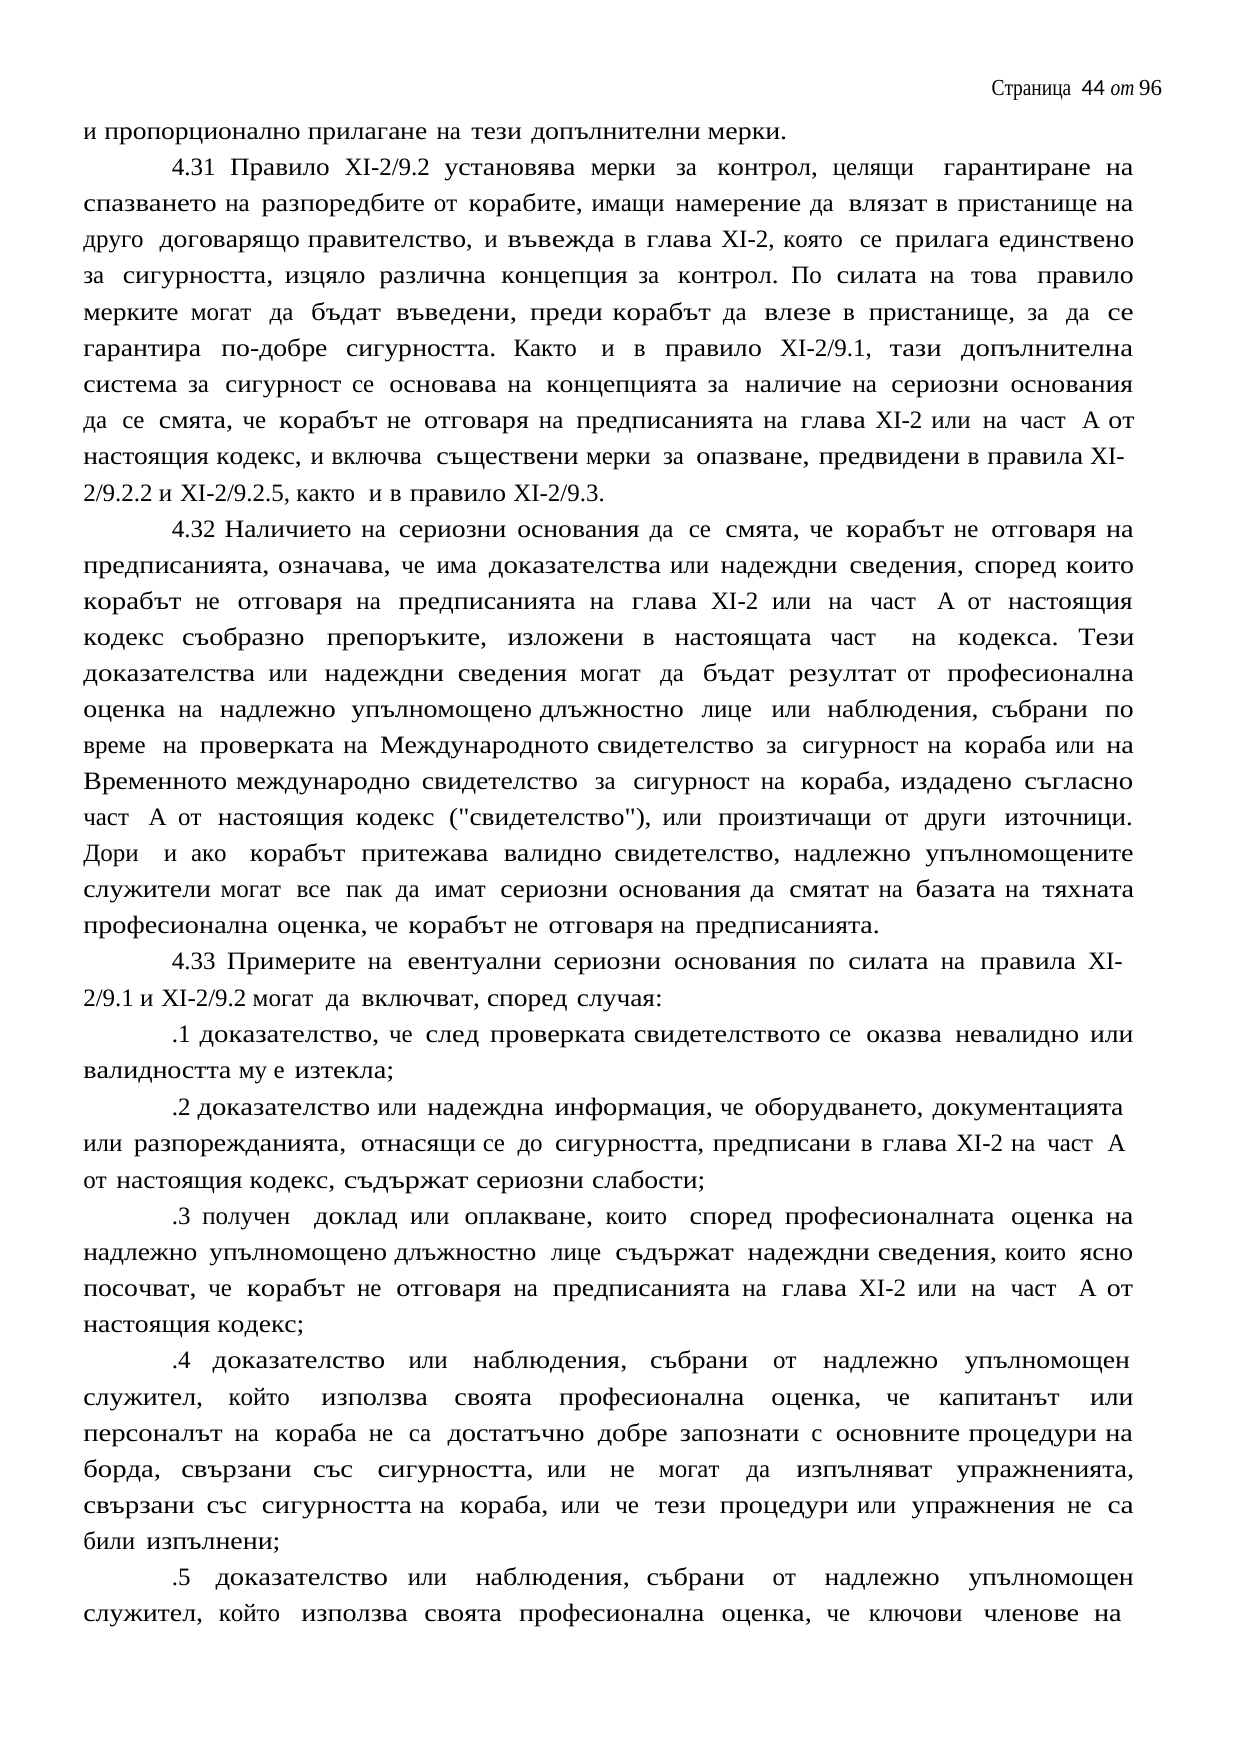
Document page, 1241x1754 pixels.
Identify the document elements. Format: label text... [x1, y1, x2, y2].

text и пропорционално прилагане на тези допълнителни мерки. [83, 116, 793, 145]
text .5 доказателство или наблюдения, събрани от надлежно упълномощен служител, който използва своята професионална оценка, че ключови членове на [83, 1562, 1134, 1627]
text 2/9.1 и XI-2/9.2 могат да включват, според случая: [83, 983, 670, 1011]
text 4.33 Примерите на евентуални сериозни основания по силата на правила XI- [172, 946, 1171, 975]
text 4.32 Наличието на сериозни основания да се смята, че корабът не отговаря на предписанията, означава, че има доказателства или надеждни сведения, според които корабът не отговаря на предписанията на глава XI-2 или на част А от настоящия кодекс съобразно препоръките, изложени в настоящата част на кодекса. Тези доказателства или надеждни сведения могат да бъдат резултат от професионална оценка на надлежно упълномощено длъжностно лице или наблюдения, събрани по време на проверката на Международното свидетелство за сигурност на кораба или на Временното международно свидетелство за сигурност на кораба, издадено съгласно част А от настоящия кодекс ("свидетелство"), или произтичащи от други източници. Дори и ако корабът притежава валидно свидетелство, надлежно упълномощените служители могат все пак да имат сериозни основания да смятат на базата на тяхната професионална оценка, че корабът не отговаря на предписанията. [83, 514, 1134, 939]
text служител, който използва своята професионална оценка, че капитанът или персоналът на кораба не са достатъчно добре запознати с основните процедури на борда, свързани със сигурността, или не могат да изпълняват упражненията, свързани със сигурността на кораба, или че тези процедури или упражнения не са били изпълнени; [83, 1382, 1134, 1554]
text или разпорежданията, отнасящи се до сигурността, предписани в глава XI-2 на част А [83, 1128, 1134, 1157]
text .2 доказателство или надеждна информация, че оборудването, документацията [172, 1092, 1171, 1121]
text .3 получен доклад или оплакване, които според професионалната оценка на надлежно упълномощено длъжностно лице съдържат надеждни сведения, които ясно посочват, че корабът не отговаря на предписанията на глава XI-2 или на част А от настоящия кодекс; [83, 1201, 1134, 1338]
text 4.31 Правило XI-2/9.2 установява мерки за контрол, целящи гарантиране на спазването на разпоредбите от корабите, имащи намерение да влязат в пристанище на друго договарящо правителство, и въвежда в глава XI-2, която се прилага единствено за сигурността, изцяло различна концепция за контрол. По силата на това правило мерките могат да бъдат въведени, преди корабът да влезе в пристанище, за да се гарантира по-добре сигурността. Както и в правило XI-2/9.1, тази допълнителна система за сигурност се основава на концепцията за наличие на сериозни основания да се смята, че корабът не отговаря на предписанията на глава XI-2 или на част А от настоящия кодекс, и включва съществени мерки за опазване, предвидени в правила XI- [83, 152, 1134, 470]
text .4 доказателство или наблюдения, събрани от надлежно упълномощен [172, 1346, 1171, 1374]
text от настоящия кодекс, съдържат сериозни слабости; [83, 1165, 713, 1194]
text .1 доказателство, че след проверката свидетелството се оказва невалидно или валидността му е изтекла; [83, 1019, 1134, 1084]
text 2/9.2.2 и XI-2/9.2.5, както и в правило XI-2/9.3. [83, 478, 612, 507]
